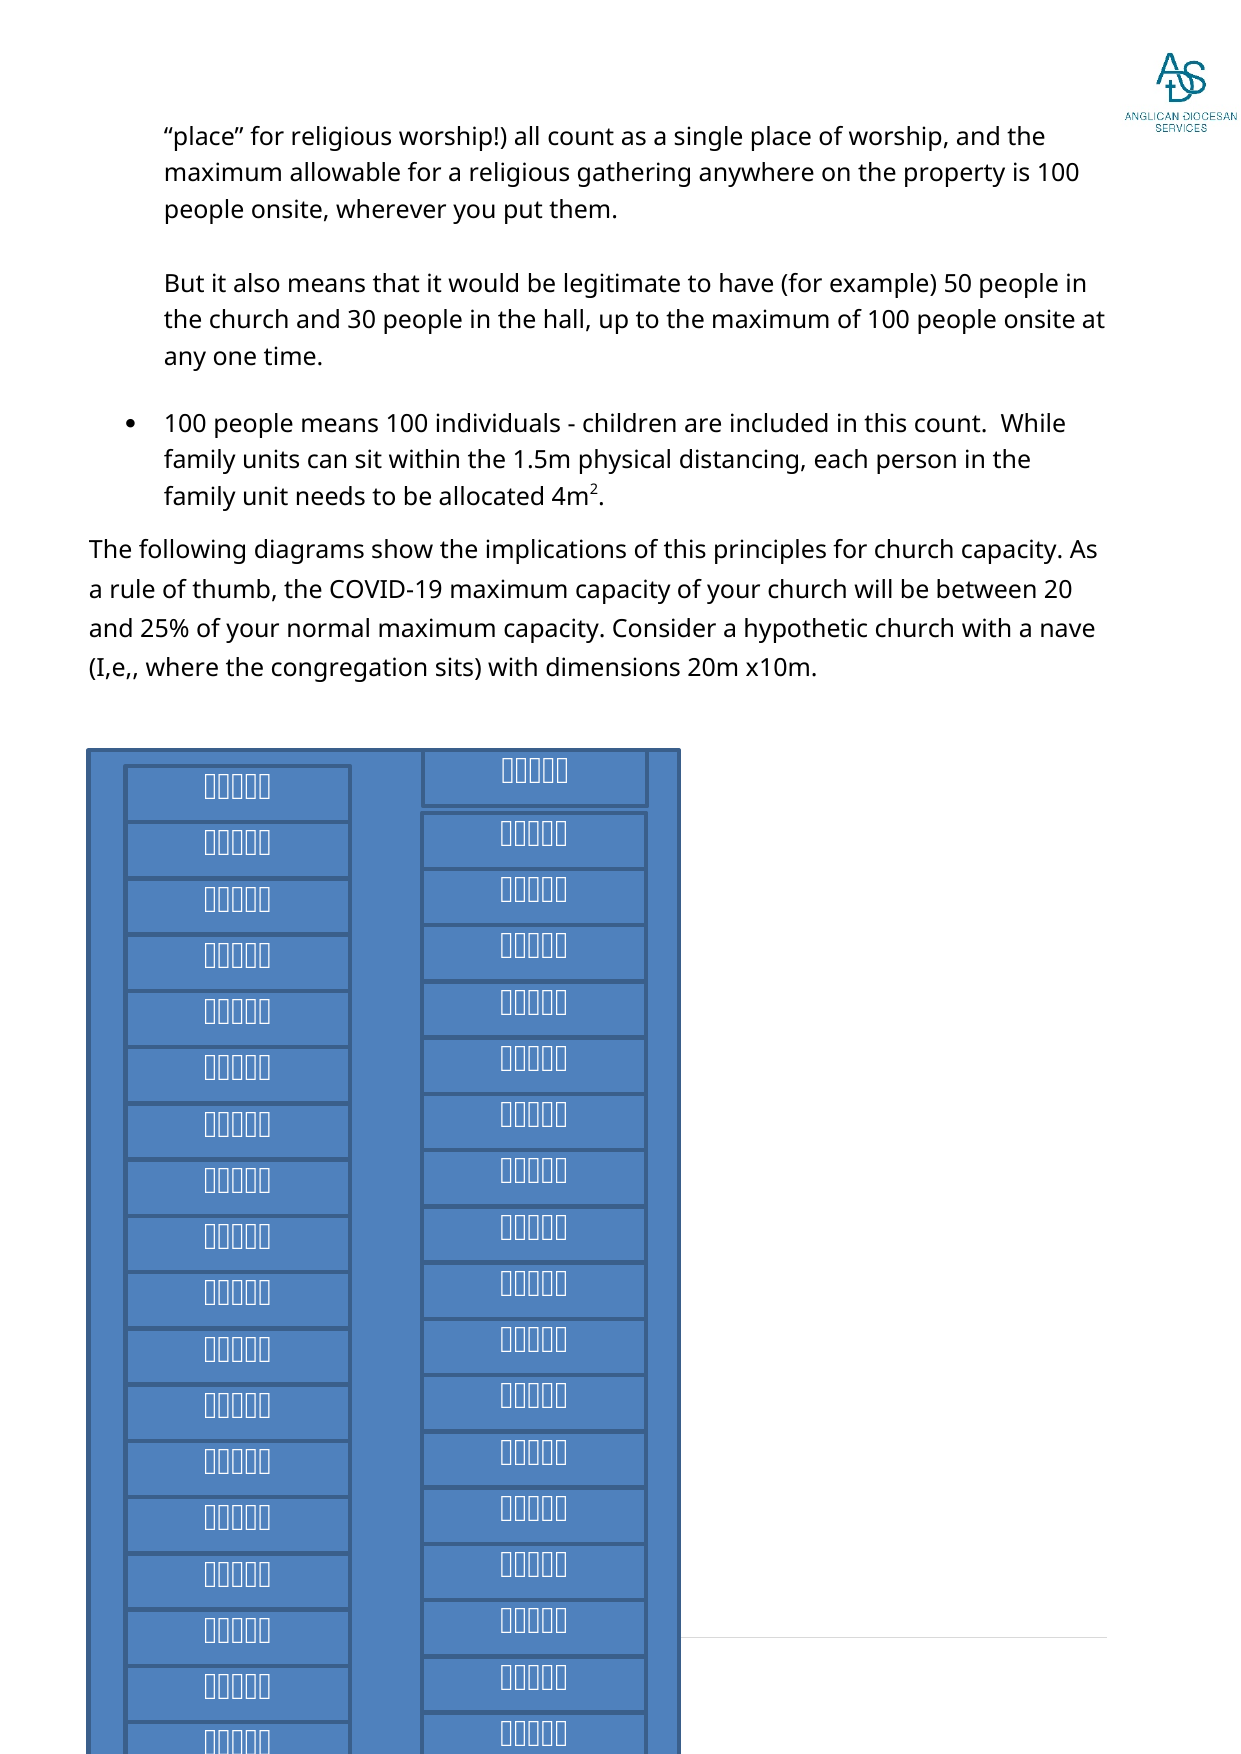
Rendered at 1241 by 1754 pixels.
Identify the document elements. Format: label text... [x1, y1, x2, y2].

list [126, 118, 1107, 403]
list 100 people means 100 individuals - children are included in this count. While family units can sit within the 1.5m physical distancing, each person in the family unit needs to be allocated 4m2. [126, 405, 1107, 513]
picture [1120, 50, 1240, 135]
text The following diagrams show the implications of this principles for church capacity. As a rule of thumb, the COVID-19 maximum capacity of your church will be between 20 and 25% of your normal maximum capacity. Consider a hypothetic church with a nave (I,e,, where the congregation sits) with dimensions 20m x10m. [89, 532, 1107, 684]
